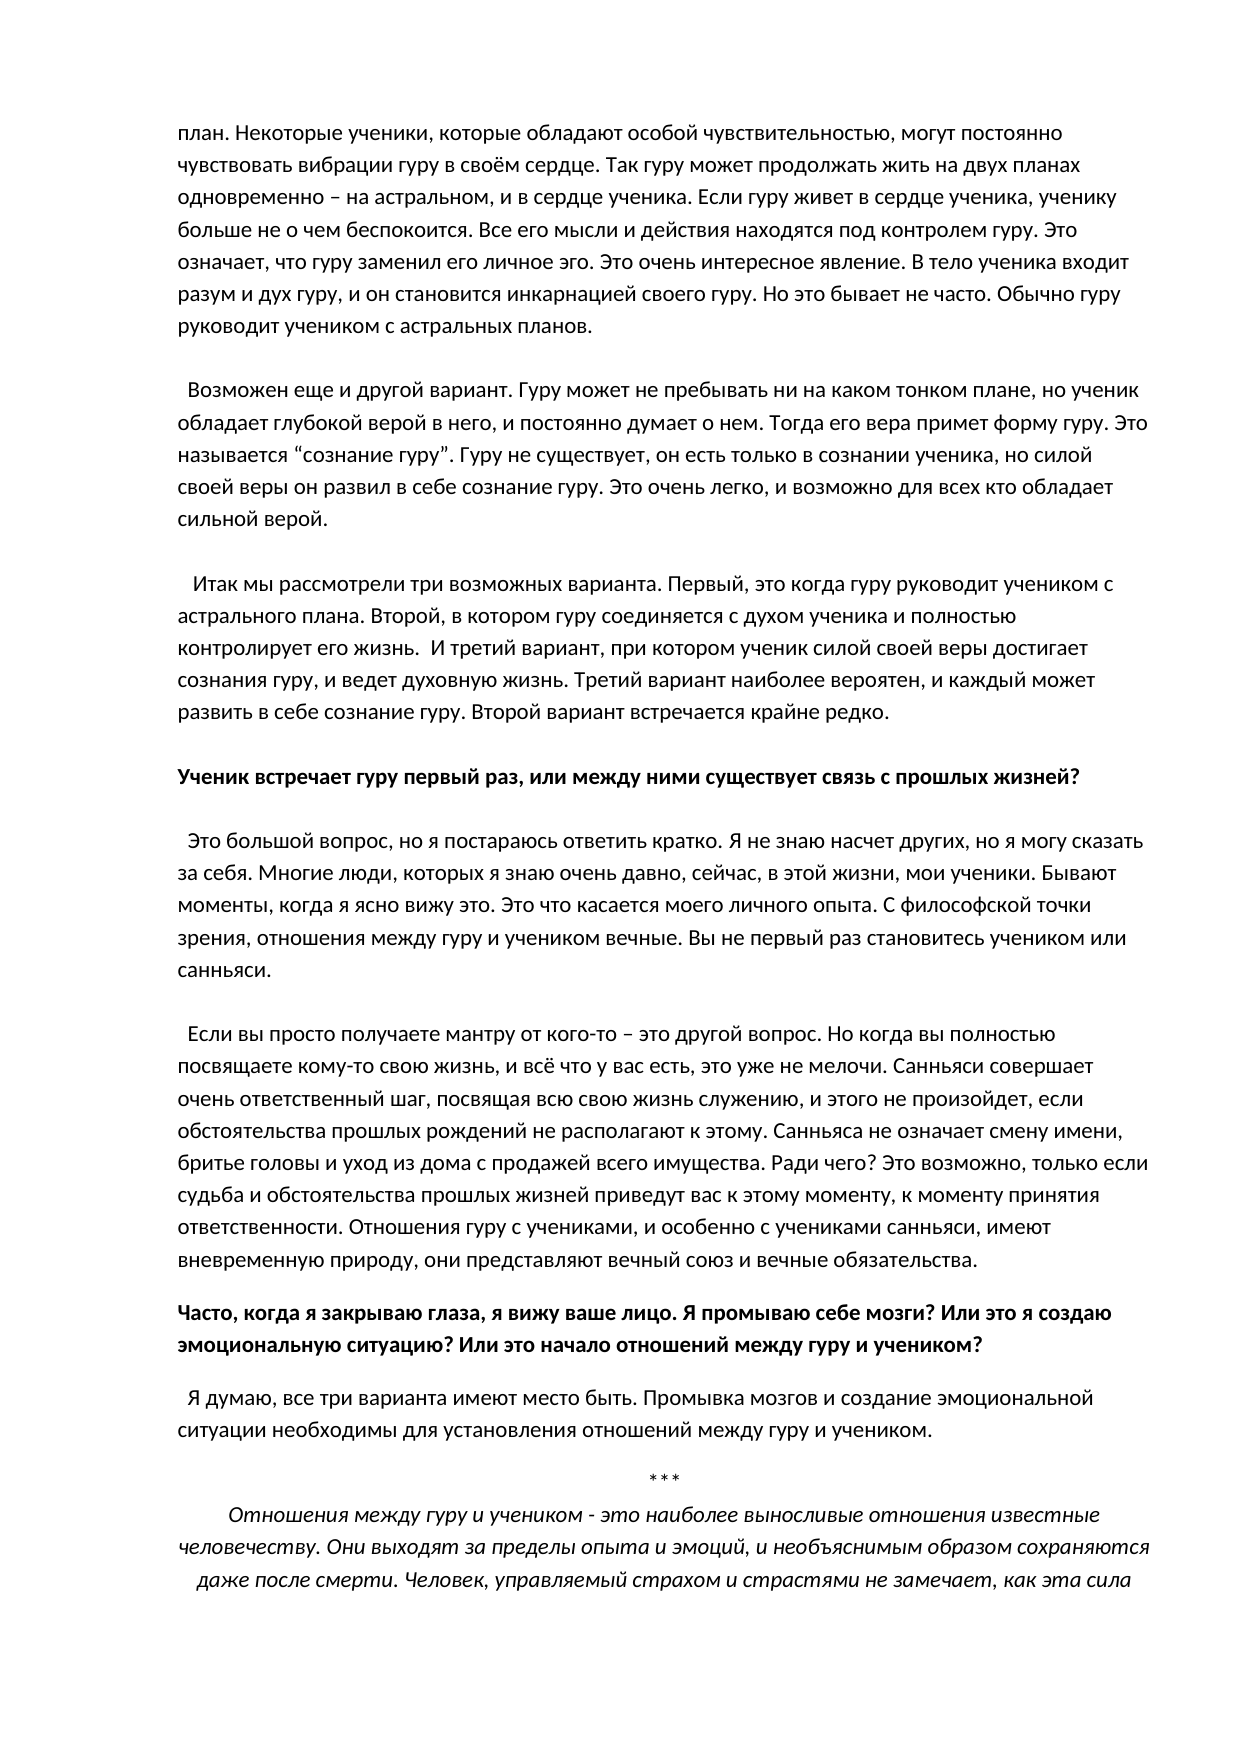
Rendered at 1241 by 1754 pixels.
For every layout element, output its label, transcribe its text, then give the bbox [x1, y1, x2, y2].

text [177, 118, 1152, 1273]
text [177, 1468, 1152, 1593]
text Я думаю, все три варианта имеют место быть. Промывка мозгов и создание эмоциональной ситуации необходимы для установления отношений между гуру и учеником. [177, 1383, 1152, 1443]
text Часто, когда я закрываю глаза, я вижу ваше лицо. Я промываю себе мозги? Или это я создаю эмоциональную ситуацию? Или это начало отношений между гуру и учеником? [177, 1298, 1152, 1358]
